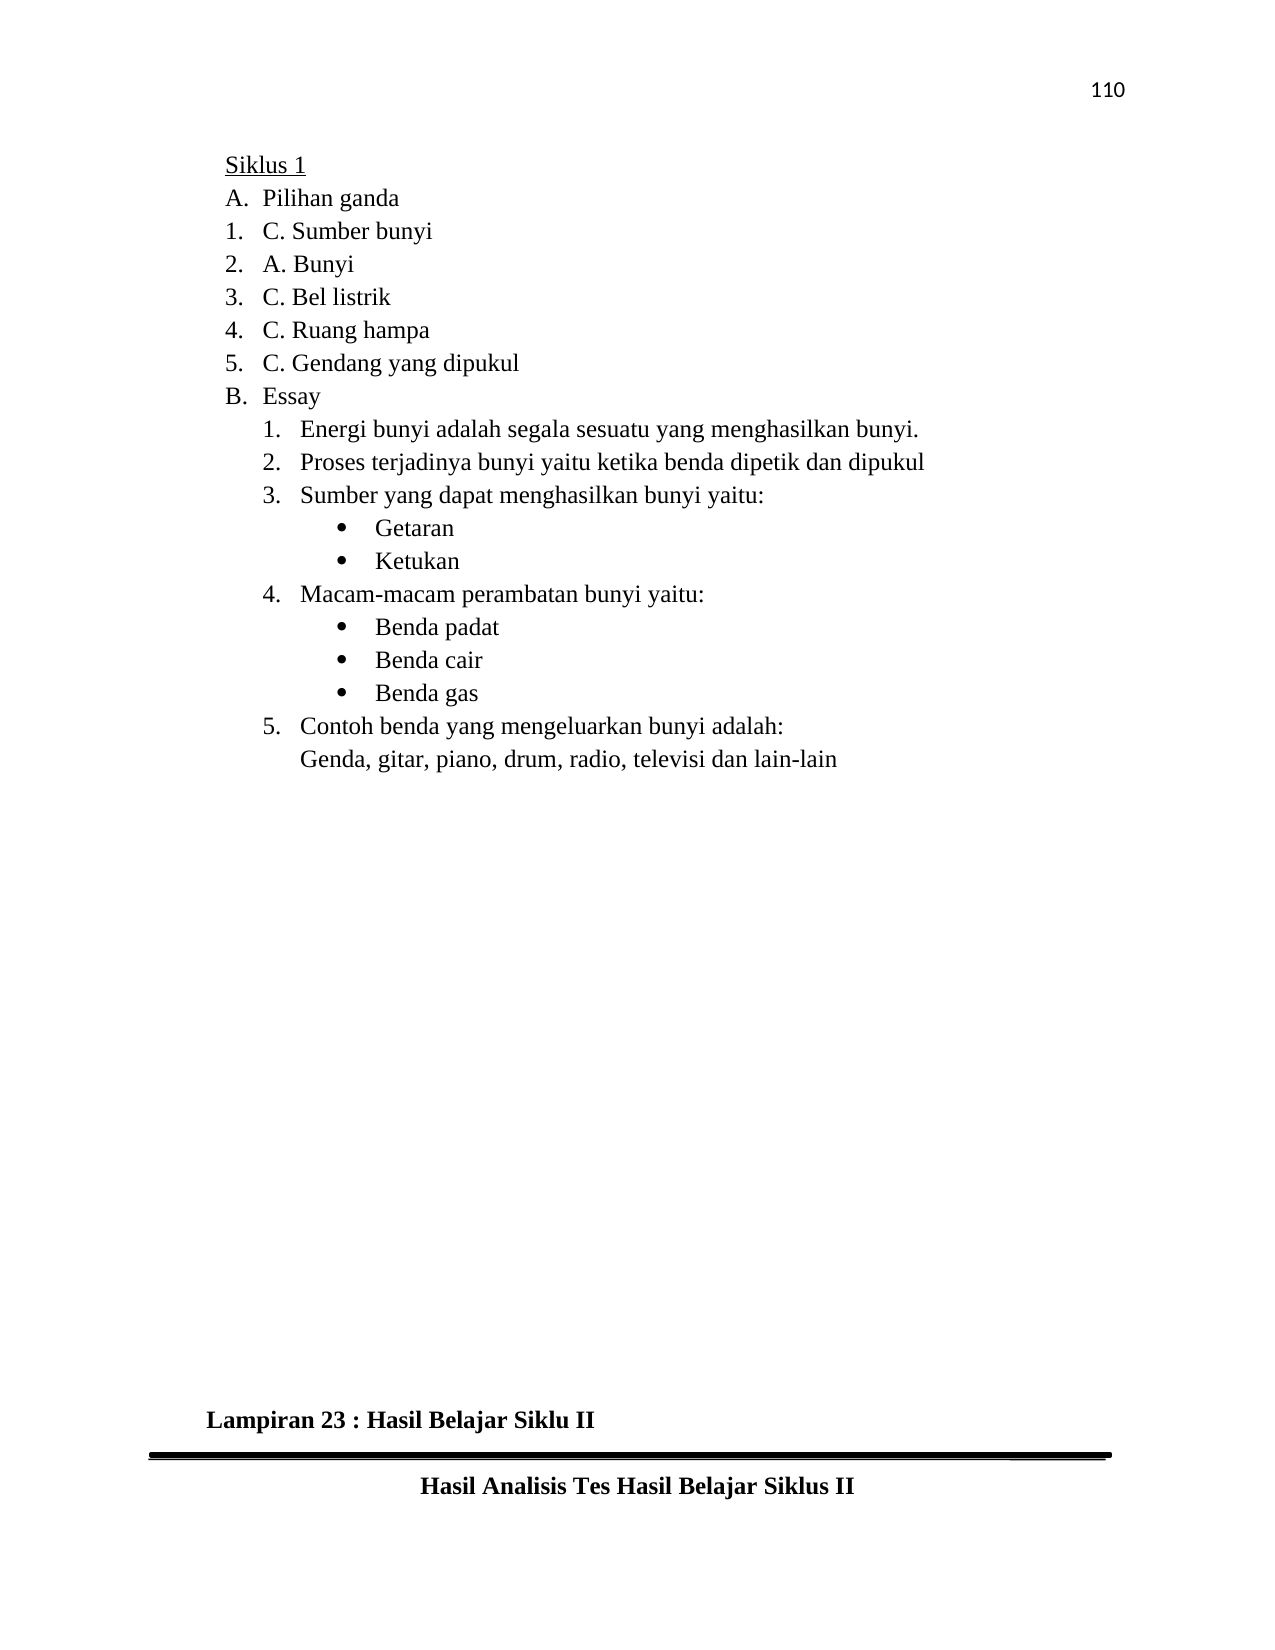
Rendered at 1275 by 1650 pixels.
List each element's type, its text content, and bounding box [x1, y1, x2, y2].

list C. Bel listrik [225, 282, 1041, 311]
list Contoh benda yang mengeluarkan bunyi adalah: [262, 711, 1041, 740]
list A. Bunyi [225, 249, 1041, 278]
list C. Gendang yang dipukul [225, 348, 1041, 377]
list Genda, gitar, piano, drum, radio, televisi dan lain-lain [300, 744, 1041, 773]
list Getaran [337, 513, 1041, 542]
list Ketukan [337, 546, 1041, 575]
text Hasil Analisis Tes Hasil Belajar Siklus II [150, 1471, 1125, 1499]
list Essay [225, 381, 1041, 410]
list Sumber yang dapat menghasilkan bunyi yaitu: [262, 480, 1041, 509]
list Proses terjadinya bunyi yaitu ketika benda dipetik dan dipukul [262, 447, 1041, 476]
list C. Sumber bunyi [225, 216, 1041, 245]
list Benda cair [337, 645, 1041, 674]
list Siklus 1 [225, 150, 1041, 179]
list Macam-macam perambatan bunyi yaitu: [262, 579, 1041, 608]
list C. Ruang hampa [225, 315, 1041, 344]
text Lampiran 23 : Hasil Belajar Siklu II [150, 1405, 1125, 1433]
list Pilihan ganda [225, 183, 1041, 212]
list Benda padat [337, 612, 1041, 641]
list Benda gas [337, 678, 1041, 707]
list Energi bunyi adalah segala sesuatu yang menghasilkan bunyi. [262, 414, 1041, 443]
